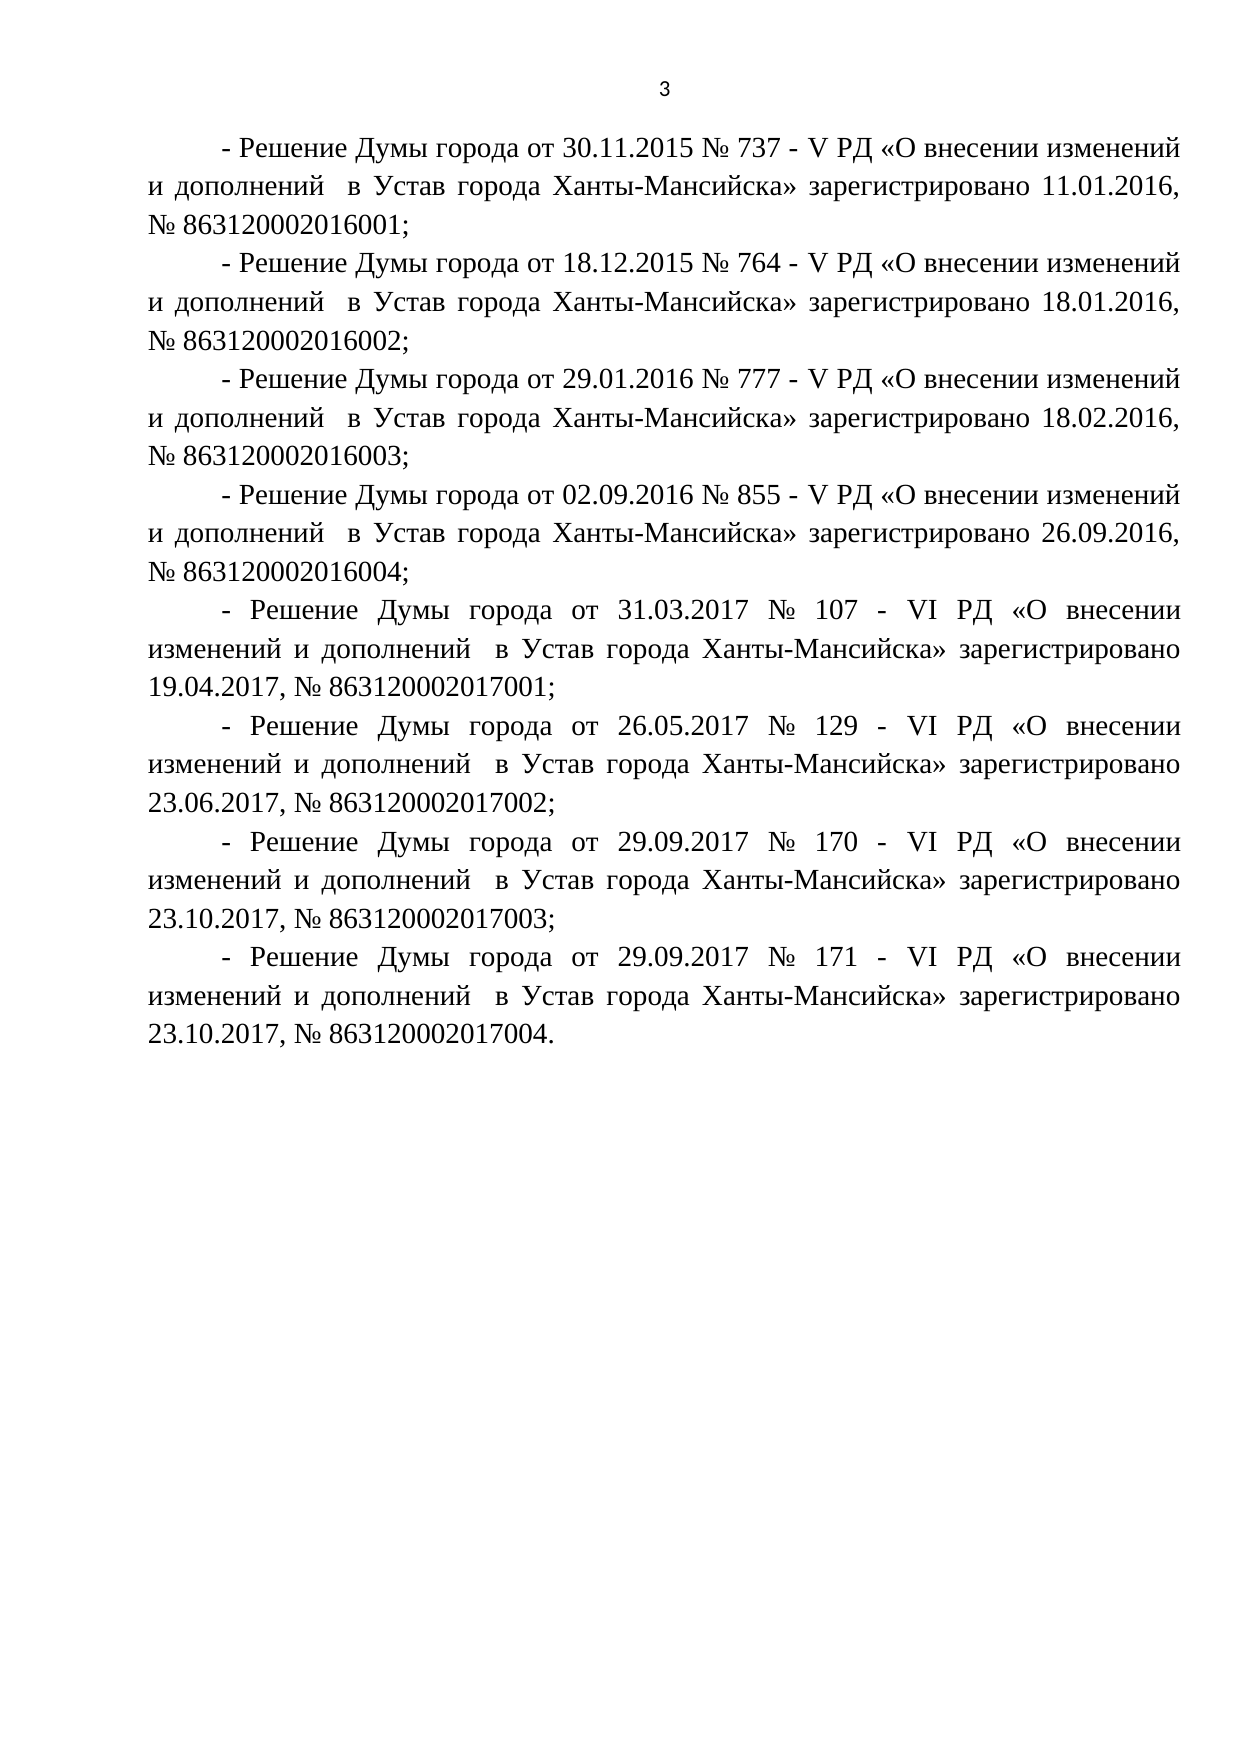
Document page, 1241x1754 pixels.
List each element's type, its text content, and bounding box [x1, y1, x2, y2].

text - Решение Думы города от 31.03.2017 № 107 - VI РД «О внесении изменений и дополнений в Устав города Ханты-Мансийска» зарегистрировано 19.04.2017, № 863120002017001; [148, 592, 1181, 703]
text - Решение Думы города от 26.05.2017 № 129 - VI РД «О внесении изменений и дополнений в Устав города Ханты-Мансийска» зарегистрировано 23.06.2017, № 863120002017002; [148, 708, 1181, 819]
text - Решение Думы города от 29.09.2017 № 171 - VI РД «О внесении изменений и дополнений в Устав города Ханты-Мансийска» зарегистрировано 23.10.2017, № 863120002017004. [148, 939, 1181, 1050]
text - Решение Думы города от 29.01.2016 № 777 - V РД «О внесении изменений и дополнений в Устав города Ханты-Мансийска» зарегистрировано 18.02.2016, № 863120002016003; [148, 361, 1181, 472]
text - Решение Думы города от 18.12.2015 № 764 - V РД «О внесении изменений и дополнений в Устав города Ханты-Мансийска» зарегистрировано 18.01.2016, № 863120002016002; [148, 246, 1181, 356]
text - Решение Думы города от 30.11.2015 № 737 - V РД «О внесении изменений и дополнений в Устав города Ханты-Мансийска» зарегистрировано 11.01.2016, № 863120002016001; [148, 130, 1181, 241]
text - Решение Думы города от 29.09.2017 № 170 - VI РД «О внесении изменений и дополнений в Устав города Ханты-Мансийска» зарегистрировано 23.10.2017, № 863120002017003; [148, 824, 1181, 934]
text - Решение Думы города от 02.09.2016 № 855 - V РД «О внесении изменений и дополнений в Устав города Ханты-Мансийска» зарегистрировано 26.09.2016, № 863120002016004; [148, 477, 1181, 587]
